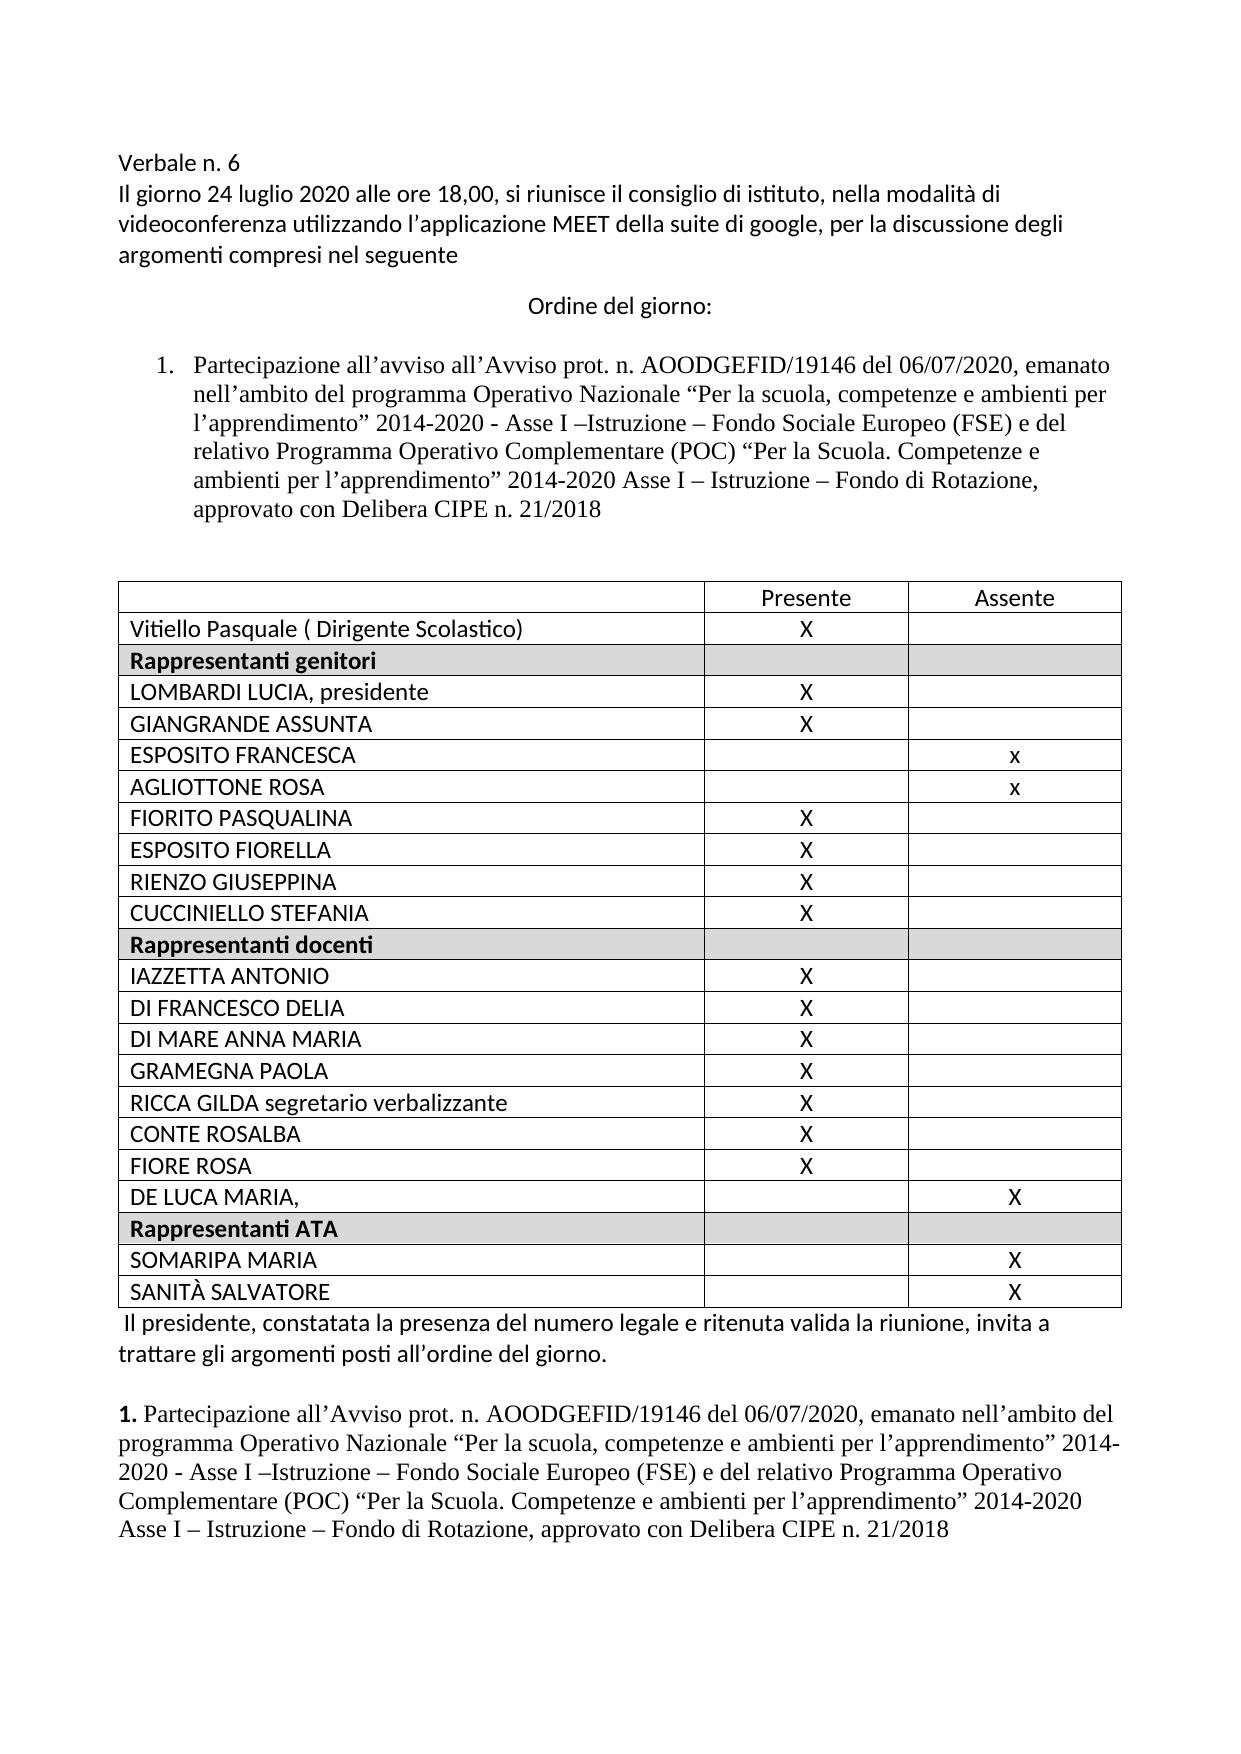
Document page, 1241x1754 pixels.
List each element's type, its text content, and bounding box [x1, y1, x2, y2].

table_cell [909, 676, 1121, 707]
table_cell DI FRANCESCO DELIA [119, 992, 704, 1022]
table_header Presente [705, 582, 908, 612]
table_cell X [705, 1087, 908, 1117]
table_cell [705, 740, 908, 770]
table_cell X [705, 1150, 908, 1180]
table_cell [909, 613, 1121, 644]
text Il presidente, constatata la presenza del numero legale e ritenuta valida la riunione, invita a trattare gli argomenti posti all’ordine del giorno. [118, 1308, 1122, 1369]
table_cell X [705, 1024, 908, 1054]
table_cell [909, 1150, 1121, 1180]
table_cell X [705, 613, 908, 644]
table_cell CUCCINIELLO STEFANIA [119, 897, 704, 928]
text 1. Partecipazione all’Avviso prot. n. AOODGEFID/19146 del 06/07/2020, emanato nell’ambito del programma Operativo Nazionale “Per la scuola, competenze e ambienti per l’apprendimento” 2014-2020 - Asse I –Istruzione – Fondo Sociale Europeo (FSE) e del relativo Programma Operativo Complementare (POC) “Per la Scuola. Competenze e ambienti per l’apprendimento” 2014-2020 Asse I – Istruzione – Fondo di Rotazione, approvato con Delibera CIPE n. 21/2018 [118, 1398, 1122, 1543]
table_cell x [909, 740, 1121, 770]
table_cell X [705, 1118, 908, 1149]
table_cell FIORE ROSA [119, 1150, 704, 1180]
table_cell [909, 803, 1121, 833]
table_cell [909, 897, 1121, 928]
table_cell [705, 645, 908, 675]
table_cell X [705, 1055, 908, 1086]
table_cell [909, 708, 1121, 738]
table_cell [909, 960, 1121, 991]
table_cell [909, 1087, 1121, 1117]
table_cell X [705, 960, 908, 991]
table_cell X [705, 676, 908, 707]
table_cell CONTE ROSALBA [119, 1118, 704, 1149]
text Ordine del giorno: [118, 291, 1122, 321]
table_cell x [909, 771, 1121, 802]
table_cell RIENZO GIUSEPPINA [119, 866, 704, 896]
table_cell [909, 992, 1121, 1022]
table_cell LOMBARDI LUCIA, presidente [119, 676, 704, 707]
table_header [119, 582, 704, 612]
table_cell [909, 834, 1121, 865]
table_cell [909, 645, 1121, 675]
table_cell [909, 1213, 1121, 1243]
table_cell SOMARIPA MARIA [119, 1245, 704, 1275]
table_cell [909, 1118, 1121, 1149]
table_cell [909, 1024, 1121, 1054]
table_cell Rappresentanti genitori [119, 645, 704, 675]
table_cell FIORITO PASQUALINA [119, 803, 704, 833]
table_cell [909, 866, 1121, 896]
table_cell [909, 929, 1121, 959]
table_cell X [705, 992, 908, 1022]
table_cell X [909, 1181, 1121, 1212]
table_cell [705, 771, 908, 802]
table_cell [909, 1055, 1121, 1086]
table_cell DI MARE ANNA MARIA [119, 1024, 704, 1054]
table_cell X [705, 834, 908, 865]
table_cell X [705, 708, 908, 738]
table_cell Rappresentanti ATA [119, 1213, 704, 1243]
text Verbale n. 6 [118, 148, 1122, 178]
table_cell X [705, 803, 908, 833]
table_cell IAZZETTA ANTONIO [119, 960, 704, 991]
table_cell Rappresentanti docenti [119, 929, 704, 959]
table_cell DE LUCA MARIA, [119, 1181, 704, 1212]
table_cell ESPOSITO FRANCESCA [119, 740, 704, 770]
table_cell RICCA GILDA segretario verbalizzante [119, 1087, 704, 1117]
table_cell AGLIOTTONE ROSA [119, 771, 704, 802]
table_cell [705, 1245, 908, 1275]
table_cell X [909, 1276, 1121, 1307]
table_cell ESPOSITO FIORELLA [119, 834, 704, 865]
table_cell [705, 1181, 908, 1212]
table_cell [705, 929, 908, 959]
table_cell SANITÀ SALVATORE [119, 1276, 704, 1307]
table_cell GIANGRANDE ASSUNTA [119, 708, 704, 738]
table_header Assente [909, 582, 1121, 612]
text Il giorno 24 luglio 2020 alle ore 18,00, si riunisce il consiglio di istituto, nella modalità di videoconferenza utilizzando l’applicazione MEET della suite di google, per la discussione degli argomenti compresi nel seguente [118, 178, 1122, 270]
table_cell [705, 1276, 908, 1307]
table_cell GRAMEGNA PAOLA [119, 1055, 704, 1086]
table_cell X [705, 866, 908, 896]
list Partecipazione all’avviso all’Avviso prot. n. AOODGEFID/19146 del 06/07/2020, emanato nell’ambito del programma Operativo Nazionale “Per la scuola, competenze e ambienti per l’apprendimento” 2014-2020 - Asse I –Istruzione – Fondo Sociale Europeo (FSE) e del relativo Programma Operativo Complementare (POC) “Per la Scuola. Competenze e ambienti per l’apprendimento” 2014-2020 Asse I – Istruzione – Fondo di Rotazione, approvato con Delibera CIPE n. 21/2018 [156, 350, 1122, 523]
table_cell X [909, 1245, 1121, 1275]
table_cell X [705, 897, 908, 928]
table_cell [705, 1213, 908, 1243]
table_cell Vitiello Pasquale ( Dirigente Scolastico) [119, 613, 704, 644]
